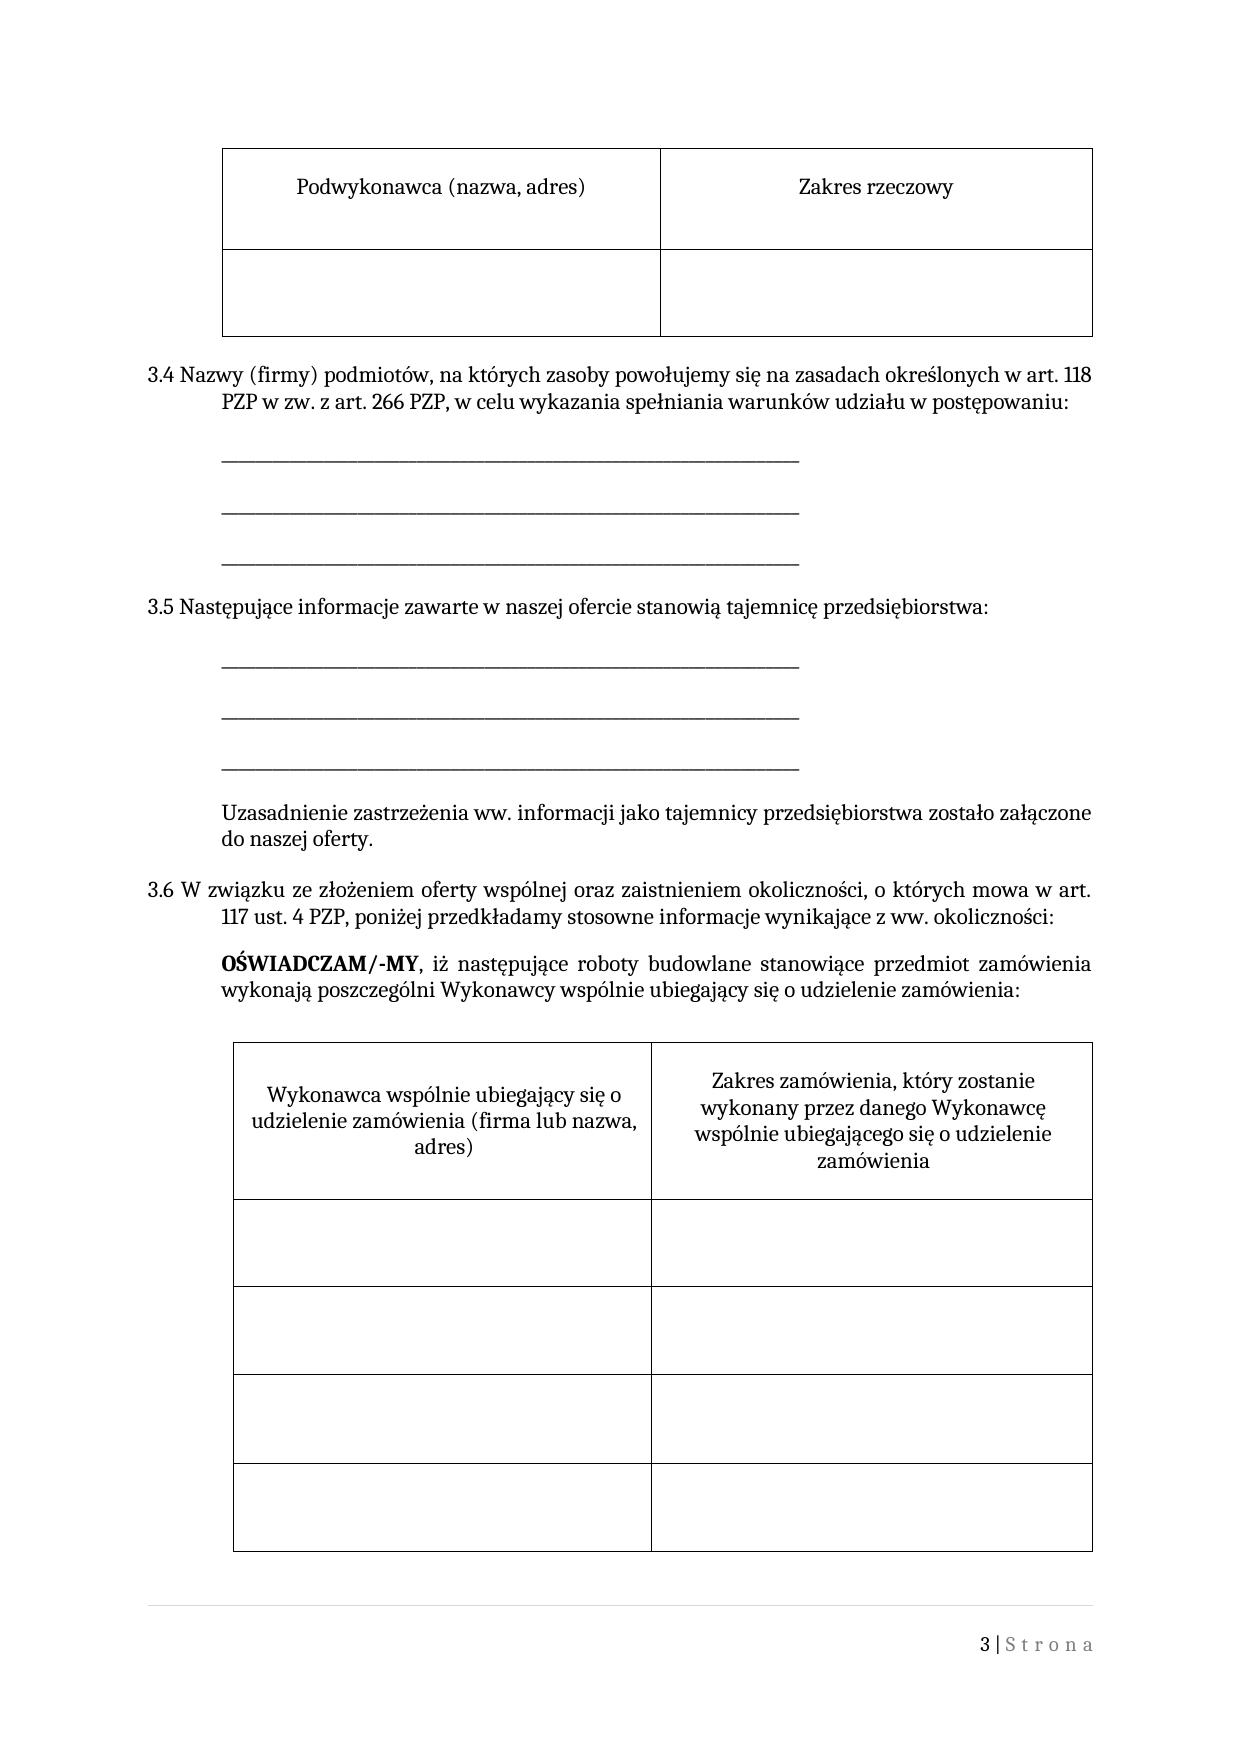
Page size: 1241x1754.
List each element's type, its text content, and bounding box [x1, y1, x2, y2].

text ____________________________________________________________________ [148, 748, 1093, 774]
text Uzasadnienie zastrzeżenia ww. informacji jako tajemnicy przedsiębiorstwa zostało załączone do naszej oferty. [148, 799, 1093, 852]
text ____________________________________________________________________ [148, 543, 1093, 569]
text ____________________________________________________________________ [148, 697, 1093, 723]
text 3.4 Nazwy (firmy) podmiotów, na których zasoby powołujemy się na zasadach określonych w art. 118 PZP w zw. z art. 266 PZP, w celu wykazania spełniania warunków udziału w postępowaniu: [148, 362, 1093, 415]
table_cell [652, 1375, 1092, 1463]
table_cell [652, 1464, 1092, 1551]
table_header Zakres zamówienia, który zostanie wykonany przez danego Wykonawcę wspólnie ubiegającego się o udzielenie zamówienia [652, 1043, 1092, 1199]
text ____________________________________________________________________ [148, 491, 1093, 518]
table_cell [234, 1375, 651, 1463]
table_cell [652, 1200, 1092, 1286]
table_cell [234, 1287, 651, 1374]
table_cell [223, 250, 660, 336]
text OŚWIADCZAM/-MY, iż następujące roboty budowlane stanowiące przedmiot zamówienia wykonają poszczególni Wykonawcy wspólnie ubiegający się o udzielenie zamówienia: [221, 951, 1093, 1003]
table_header Wykonawca wspólnie ubiegający się o udzielenie zamówienia (firma lub nazwa, adres) [234, 1043, 651, 1199]
table_cell [234, 1200, 651, 1286]
table_cell [661, 250, 1092, 336]
table_cell [652, 1287, 1092, 1374]
text ____________________________________________________________________ [148, 440, 1093, 466]
text 3.5 Następujące informacje zawarte w naszej ofercie stanowią tajemnicę przedsiębiorstwa: [148, 594, 1093, 620]
table_header Podwykonawca (nazwa, adres) [223, 149, 660, 249]
text 3.6 W związku ze złożeniem oferty wspólnej oraz zaistnieniem okoliczności, o których mowa w art. 117 ust. 4 PZP, poniżej przedkładamy stosowne informacje wynikające z ww. okoliczności: [148, 877, 1093, 930]
table_cell [234, 1464, 651, 1551]
text ____________________________________________________________________ [221, 645, 1093, 672]
table_header Zakres rzeczowy [661, 149, 1092, 249]
